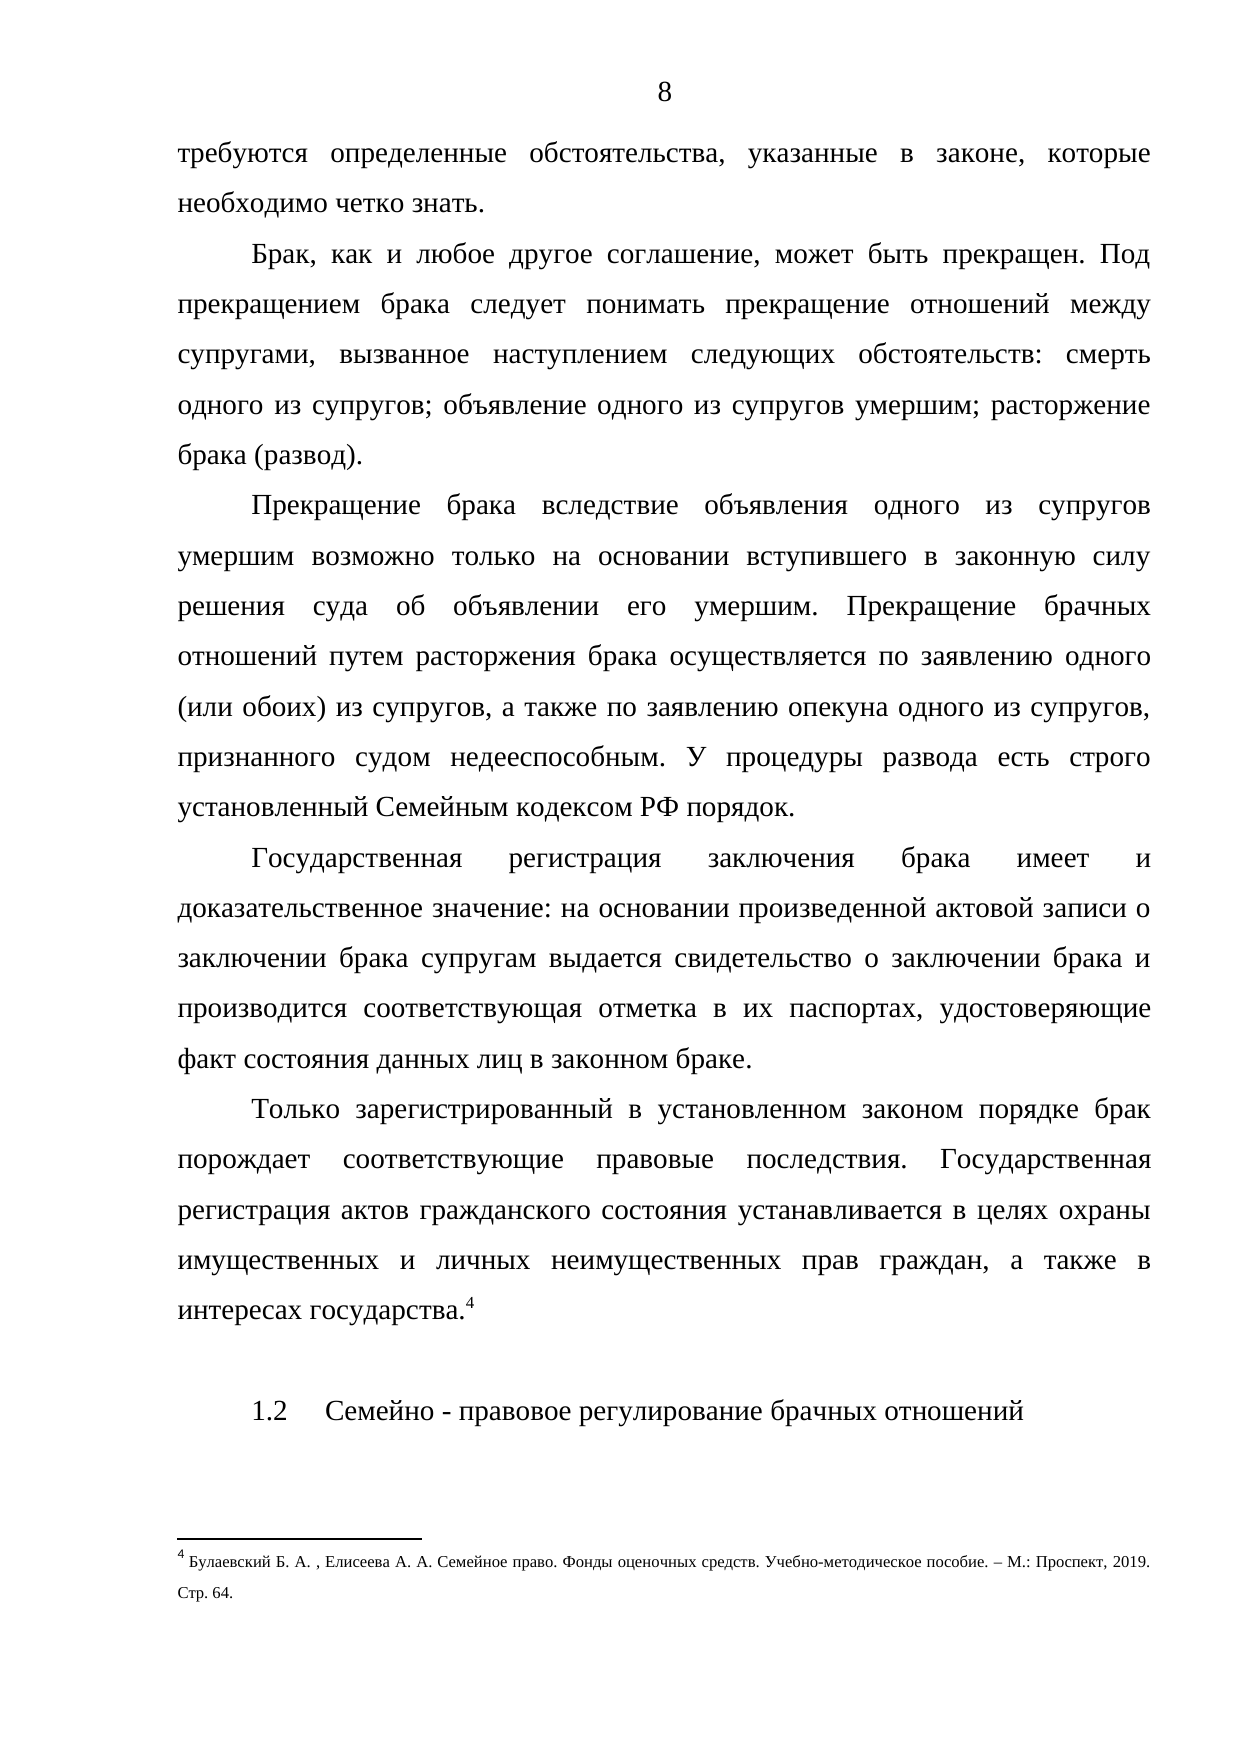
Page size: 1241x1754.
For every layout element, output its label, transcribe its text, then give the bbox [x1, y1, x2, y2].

text Государственная регистрация заключения брака имеет и доказательственное значение: на основании произведенной актовой записи о заключении брака супругам выдается свидетельство о заключении брака и производится соответствующая отметка в их паспортах, удостоверяющие факт состояния данных лиц в законном браке. [177, 840, 1152, 1074]
text Брак, как и любое другое соглашение, может быть прекращен. Под прекращением брака следует понимать прекращение отношений между супругами, вызванное наступлением следующих обстоятельств: смерть одного из супругов; объявление одного из супругов умершим; расторжение брака (развод). [177, 236, 1152, 471]
text Прекращение брака вследствие объявления одного из супругов умершим возможно только на основании вступившего в законную силу решения суда об объявлении его умершим. Прекращение брачных отношений путем расторжения брака осуществляется по заявлению одного (или обоих) из супругов, а также по заявлению опекуна одного из супругов, признанного судом недееспособным. У процедуры развода есть строго установленный Семейным кодексом РФ порядок. [177, 487, 1152, 823]
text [177, 135, 1152, 219]
list Семейно - правовое регулирование брачных отношений [177, 1393, 1152, 1427]
text Только зарегистрированный в установленном законом порядке брак порождает соответствующие правовые последствия. Государственная регистрация актов гражданского состояния устанавливается в целях охраны имущественных и личных неимущественных прав граждан, а также в интересах государства. [177, 1091, 1152, 1326]
